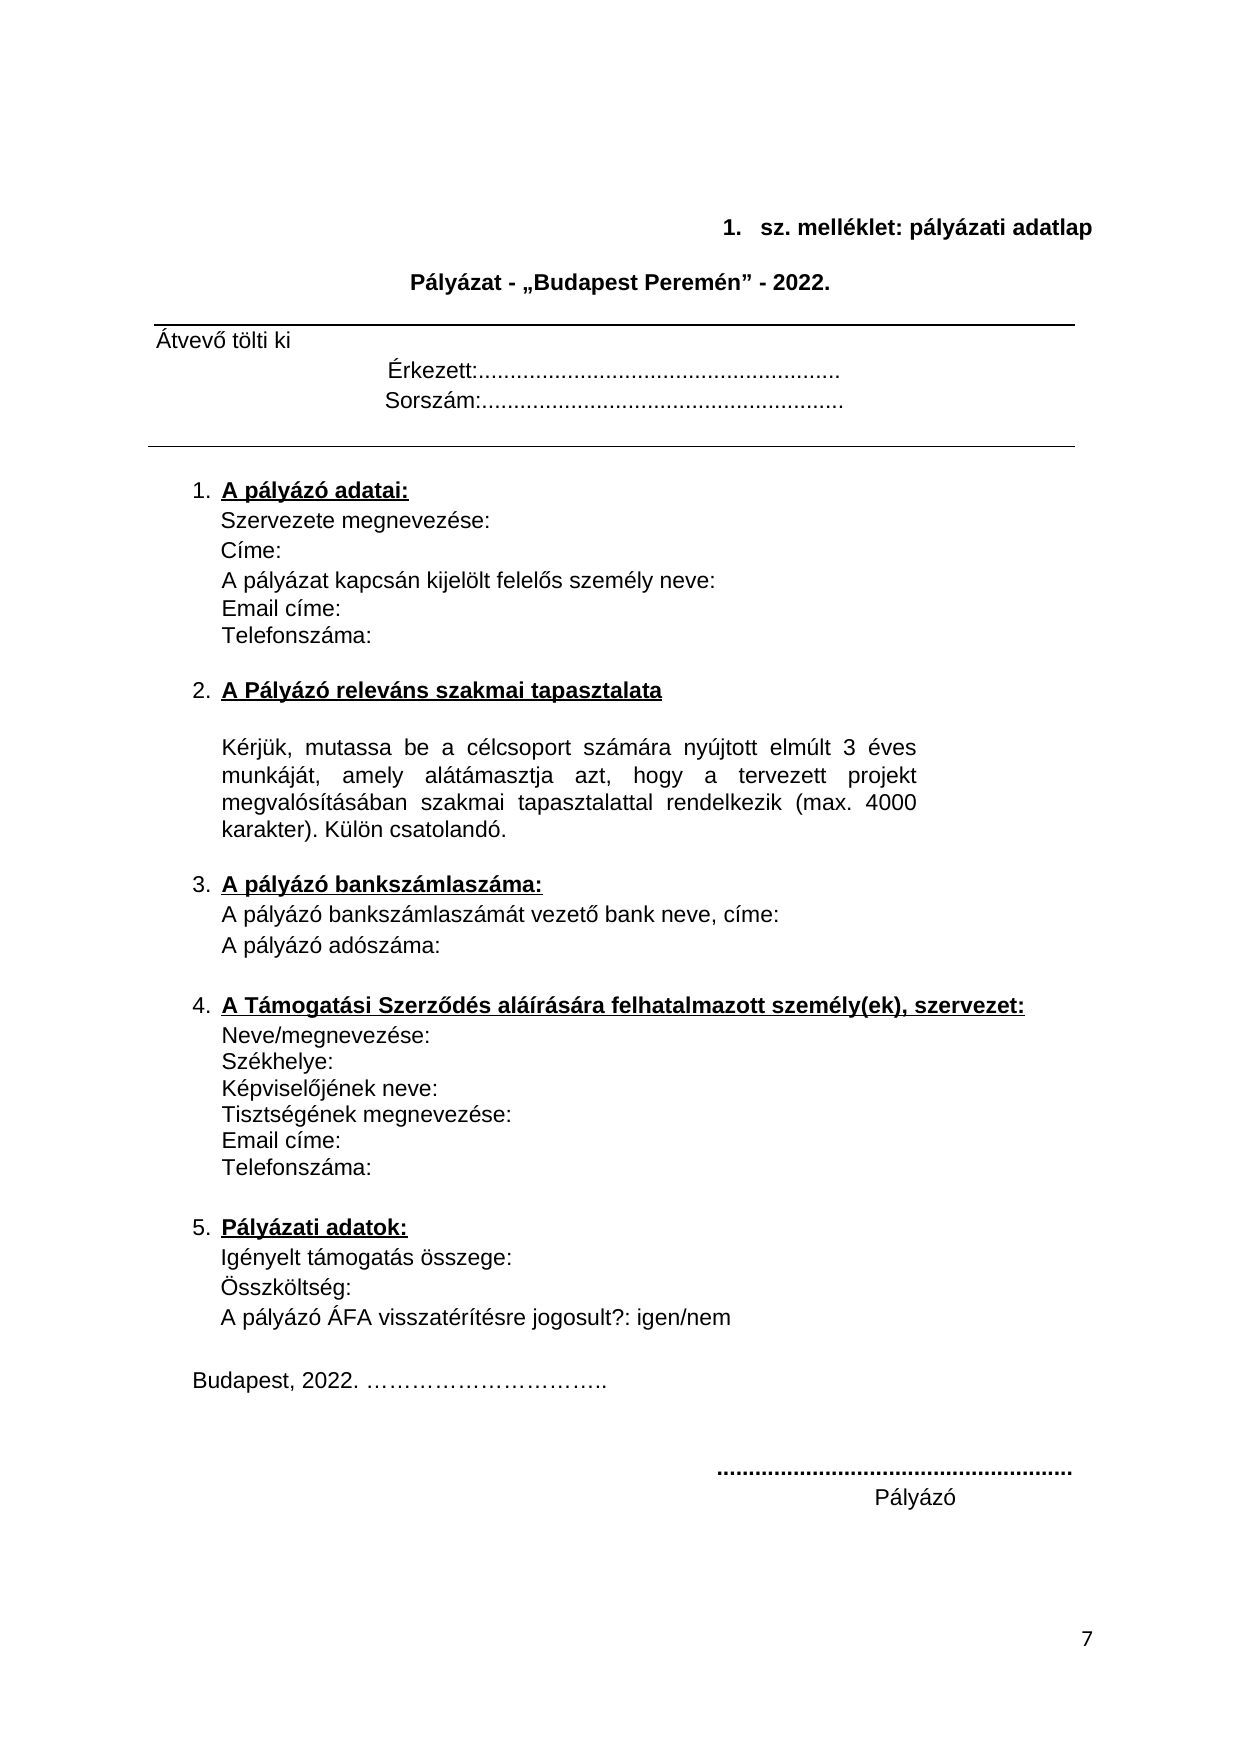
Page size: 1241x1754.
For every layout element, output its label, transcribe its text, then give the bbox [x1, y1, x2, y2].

list A Támogatási Szerződés aláírására felhatalmazott személy(ek), szervezet: [192, 992, 1093, 1018]
text Tisztségének megnevezése: [221, 1101, 1093, 1127]
text A pályázat kapcsán kijelölt felelős személy neve: [221, 567, 917, 593]
text A pályázó bankszámlaszámát vezető bank neve, címe: [221, 901, 917, 928]
text ........................................................ [148, 1453, 1073, 1480]
text Email címe: [221, 1127, 1093, 1154]
text Összköltség: [220, 1274, 1093, 1300]
text Kérjük, mutassa be a célcsoport számára nyújtott elmúlt 3 éves munkáját, amely alátámasztja azt, hogy a tervezett projekt megvalósításában szakmai tapasztalattal rendelkezik (max. 4000 karakter). Külön csatolandó. [221, 734, 917, 843]
list A Pályázó releváns szakmai tapasztalata [192, 677, 1093, 703]
text Email címe: [221, 594, 917, 621]
list A pályázó adatai: [192, 477, 1093, 503]
text Neve/megnevezése: [221, 1022, 1093, 1048]
text A pályázó adószáma: [221, 932, 917, 958]
text Budapest, 2022. ………………………….. [154, 1367, 627, 1393]
text Pályázó [148, 1484, 1093, 1510]
text Székhelye: [221, 1048, 1093, 1075]
list Pályázati adatok: [192, 1213, 1093, 1240]
text Pályázat - „Budapest Peremén” - 2022. [148, 269, 1093, 295]
text A pályázó ÁFA visszatérítésre jogosult?: igen/nem [220, 1304, 1093, 1331]
text Érkezett:......................................................... [148, 357, 1081, 384]
text Címe: [220, 537, 1075, 563]
text Igényelt támogatás összege: [220, 1244, 1093, 1270]
text Telefonszáma: [221, 1154, 1093, 1180]
text Sorszám:......................................................... [148, 387, 1081, 414]
text Képviselőjének neve: [221, 1075, 1093, 1101]
text Szervezete megnevezése: [220, 507, 1075, 533]
list sz. melléklet: pályázati adatlap [353, 214, 1093, 240]
text Átvevő tölti ki [156, 327, 1075, 353]
list A pályázó bankszámlaszáma: [192, 871, 1093, 898]
text Telefonszáma: [221, 622, 917, 648]
